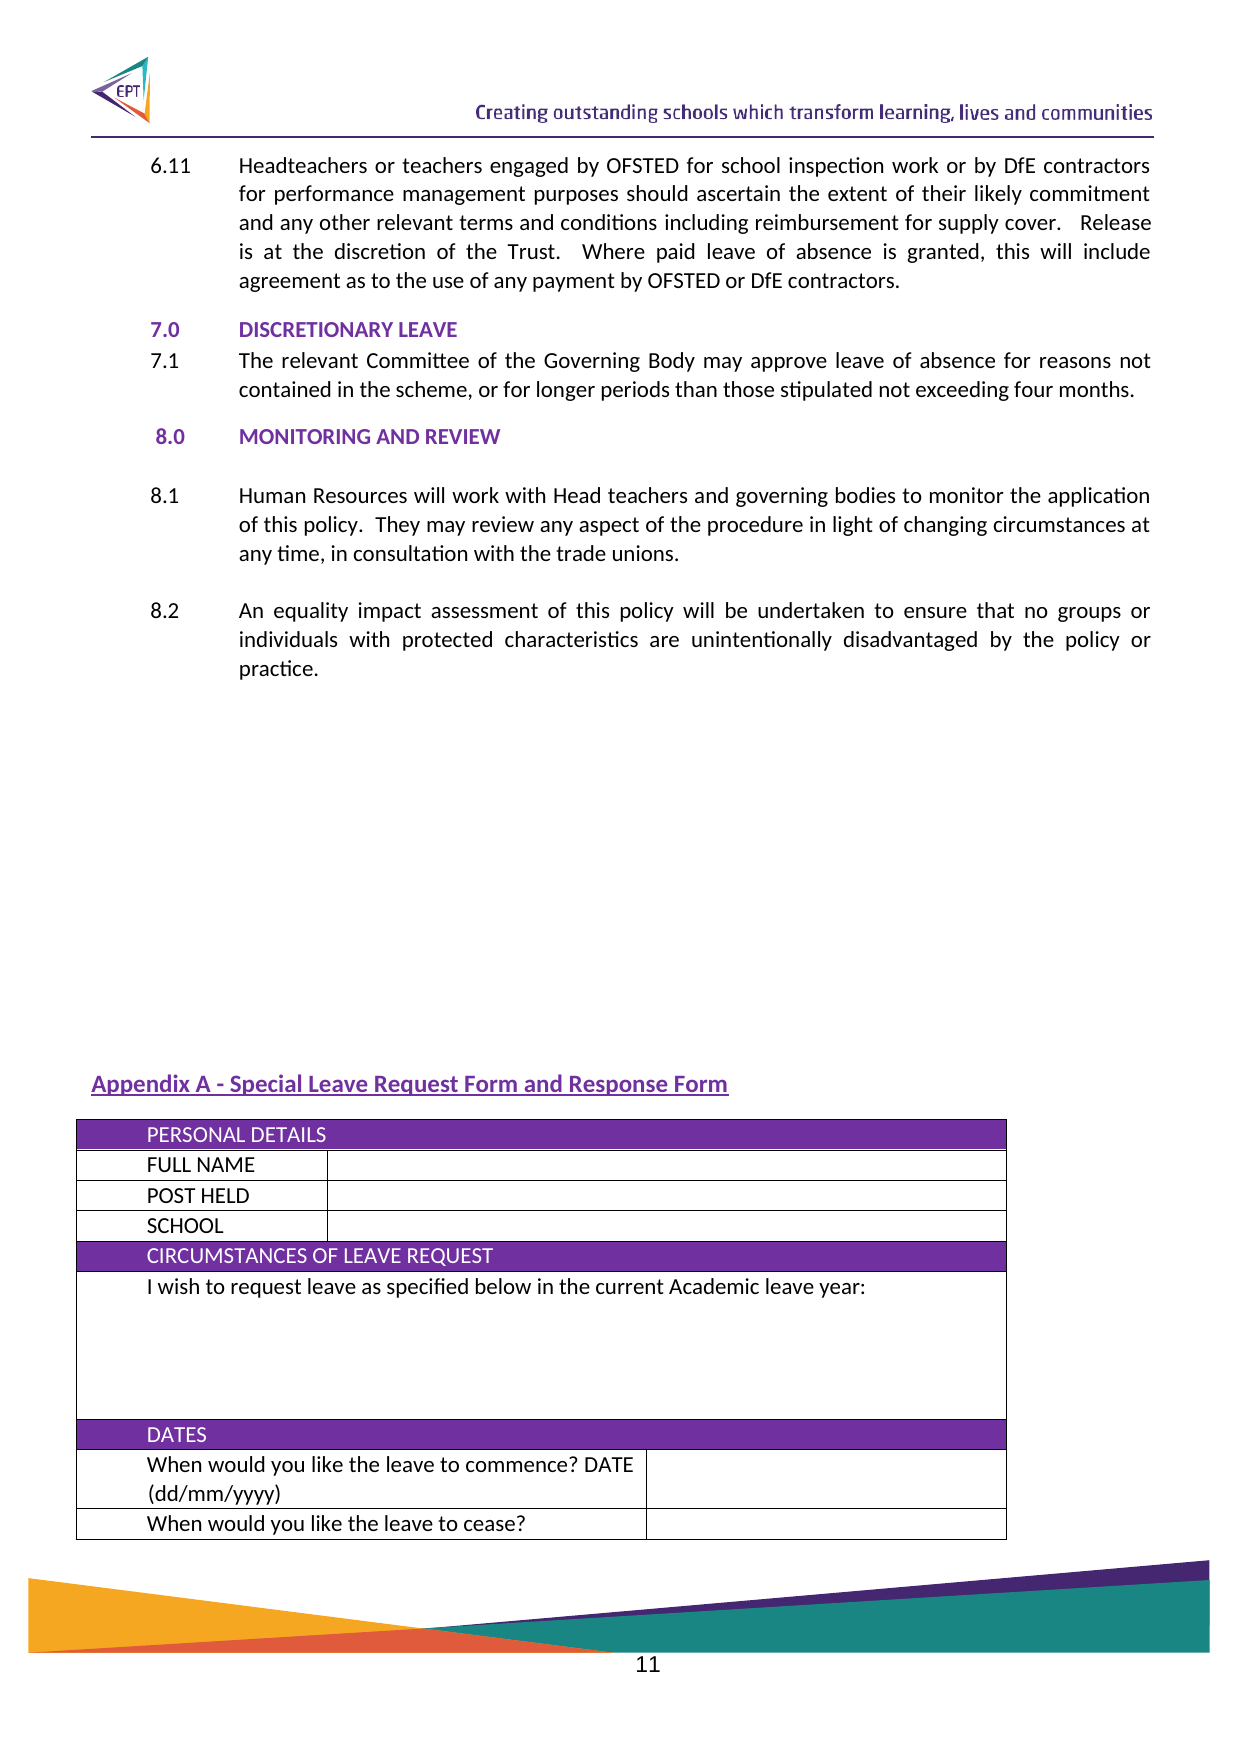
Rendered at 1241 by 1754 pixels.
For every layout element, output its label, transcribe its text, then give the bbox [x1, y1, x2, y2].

table_cell [328, 1151, 1006, 1180]
table_cell DATES [77, 1420, 1006, 1449]
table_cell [77, 1509, 646, 1538]
table_cell [328, 1211, 1006, 1241]
picture [960, 104, 1152, 120]
subtitle 8.0 MONITORING AND REVIEW [150, 422, 1152, 450]
text 6.11 Headteachers or teachers engaged by OFSTED for school inspection work or by DfE contractors for performance management purposes should ascertain the extent of their likely commitment and any other relevant terms and conditions including reimbursement for supply cover. Release is at the discretion of the Trust. Where paid leave of absence is granted, this will include agreement as to the use of any payment by OFSTED or DfE contractors. [150, 151, 1152, 294]
picture [117, 85, 140, 97]
table_cell POST HELD [77, 1181, 327, 1210]
picture [476, 104, 873, 123]
table_cell [328, 1181, 1006, 1210]
table_cell When would you like the leave to commence? DATE (dd/mm/yyyy) [77, 1450, 646, 1508]
table_header PERSONAL DETAILS [77, 1120, 1006, 1149]
table_cell CIRCUMSTANCES OF LEAVE REQUEST [77, 1242, 1006, 1271]
text 8.1 Human Resources will work with Head teachers and governing bodies to monitor the application of this policy. They may review any aspect of the procedure in light of changing circumstances at any time, in consultation with the trade unions. [150, 482, 1152, 567]
text Appendix A - Special Leave Request Form and Response Form [91, 1068, 1152, 1099]
table_cell SCHOOL [77, 1211, 327, 1241]
table_cell [647, 1509, 1006, 1538]
table_cell [647, 1450, 1006, 1508]
table_cell I wish to request leave as specified below in the current Academic leave year: [77, 1272, 1006, 1419]
picture [880, 104, 954, 123]
subtitle 7.0 DISCRETIONARY LEAVE [150, 316, 1152, 344]
text 8.2 An equality impact assessment of this policy will be undertaken to ensure that no groups or individuals with protected characteristics are unintentionally disadvantaged by the policy or practice. [150, 596, 1152, 682]
text 7.1 The relevant Committee of the Governing Body may approve leave of absence for reasons not contained in the scheme, or for longer periods than those stipulated not exceeding four months. [150, 346, 1152, 403]
table_cell FULL NAME [77, 1151, 327, 1180]
